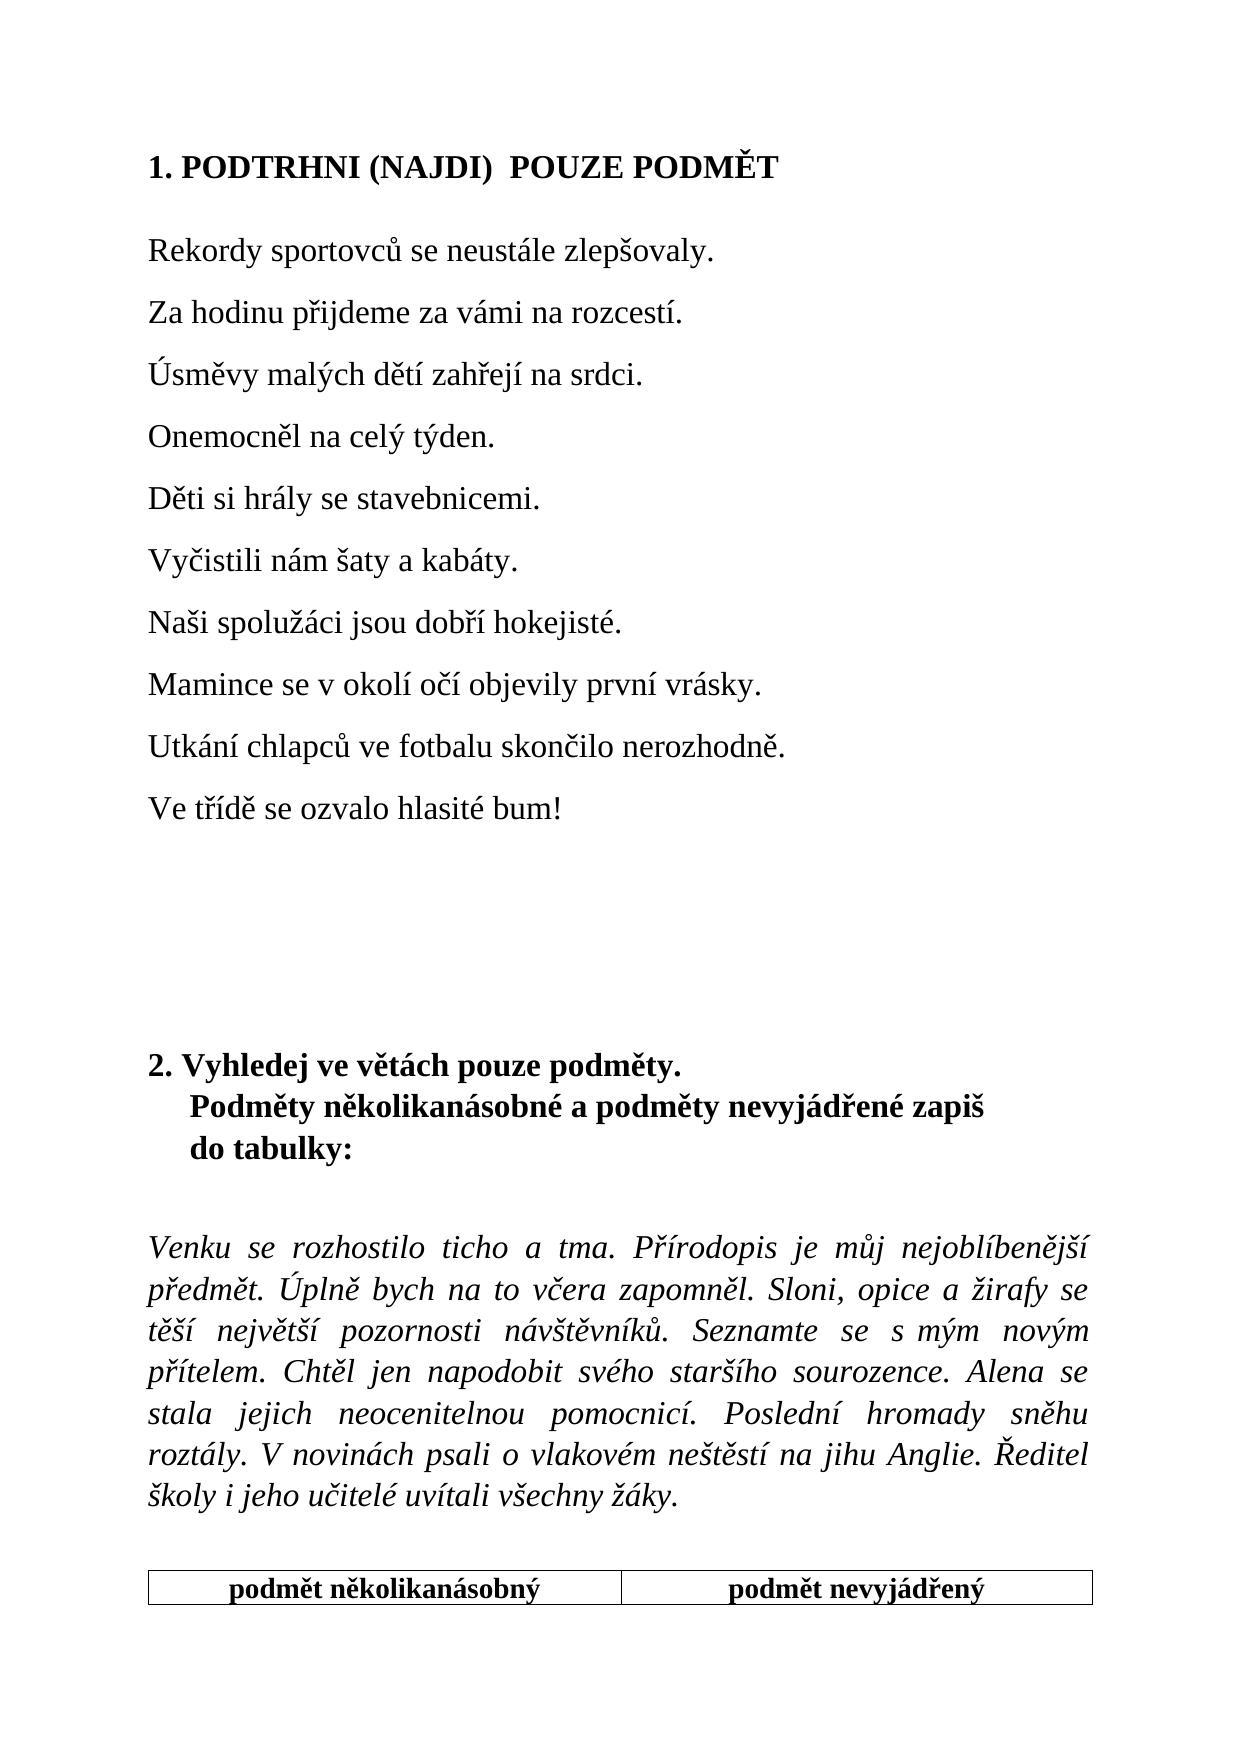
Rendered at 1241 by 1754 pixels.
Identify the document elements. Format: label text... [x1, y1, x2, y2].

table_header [149, 1571, 621, 1604]
text Mamince se v okolí očí objevily první vrásky. [148, 664, 1093, 702]
text Za hodinu přijdeme za vámi na rozcestí. [148, 292, 1093, 331]
text do tabulky: [148, 1128, 1093, 1166]
text 2. Vyhledej ve větách pouze podměty. [148, 1045, 1093, 1084]
text Venku se rozhostilo ticho a tma. Přírodopis je můj nejoblíbenější předmět. Úplně bych na to včera zapomněl. Sloni, opice a žirafy se těší největší pozornosti návštěvníků. Seznamte se s mým novým přítelem. Chtěl jen napodobit svého staršího sourozence. Alena se stala jejich neocenitelnou pomocnicí. Poslední hromady sněhu roztály. V novinách psali o vlakovém neštěstí na jihu Anglie. Ředitel školy i jeho učitelé uvítali všechny žáky. [148, 1227, 1093, 1514]
text Naši spolužáci jsou dobří hokejisté. [148, 602, 1093, 640]
text Ve třídě se ozvalo hlasité bum! [148, 788, 1093, 826]
text Vyčistili nám šaty a kabáty. [148, 540, 1093, 578]
text Děti si hrály se stavebnicemi. [148, 478, 1093, 516]
text 1. PODTRHNI (NAJDI) POUZE PODMĚT [148, 148, 1093, 186]
text Úsměvy malých dětí zahřejí na srdci. [148, 354, 1093, 392]
text Onemocněl na celý týden. [148, 416, 1093, 454]
text Podměty několikanásobné a podměty nevyjádřené zapiš [148, 1087, 1093, 1125]
table_header podmět nevyjádřený [622, 1571, 1092, 1604]
text Rekordy sportovců se neustále zlepšovaly. [148, 230, 1093, 268]
text Utkání chlapců ve fotbalu skončilo nerozhodně. [148, 726, 1093, 764]
